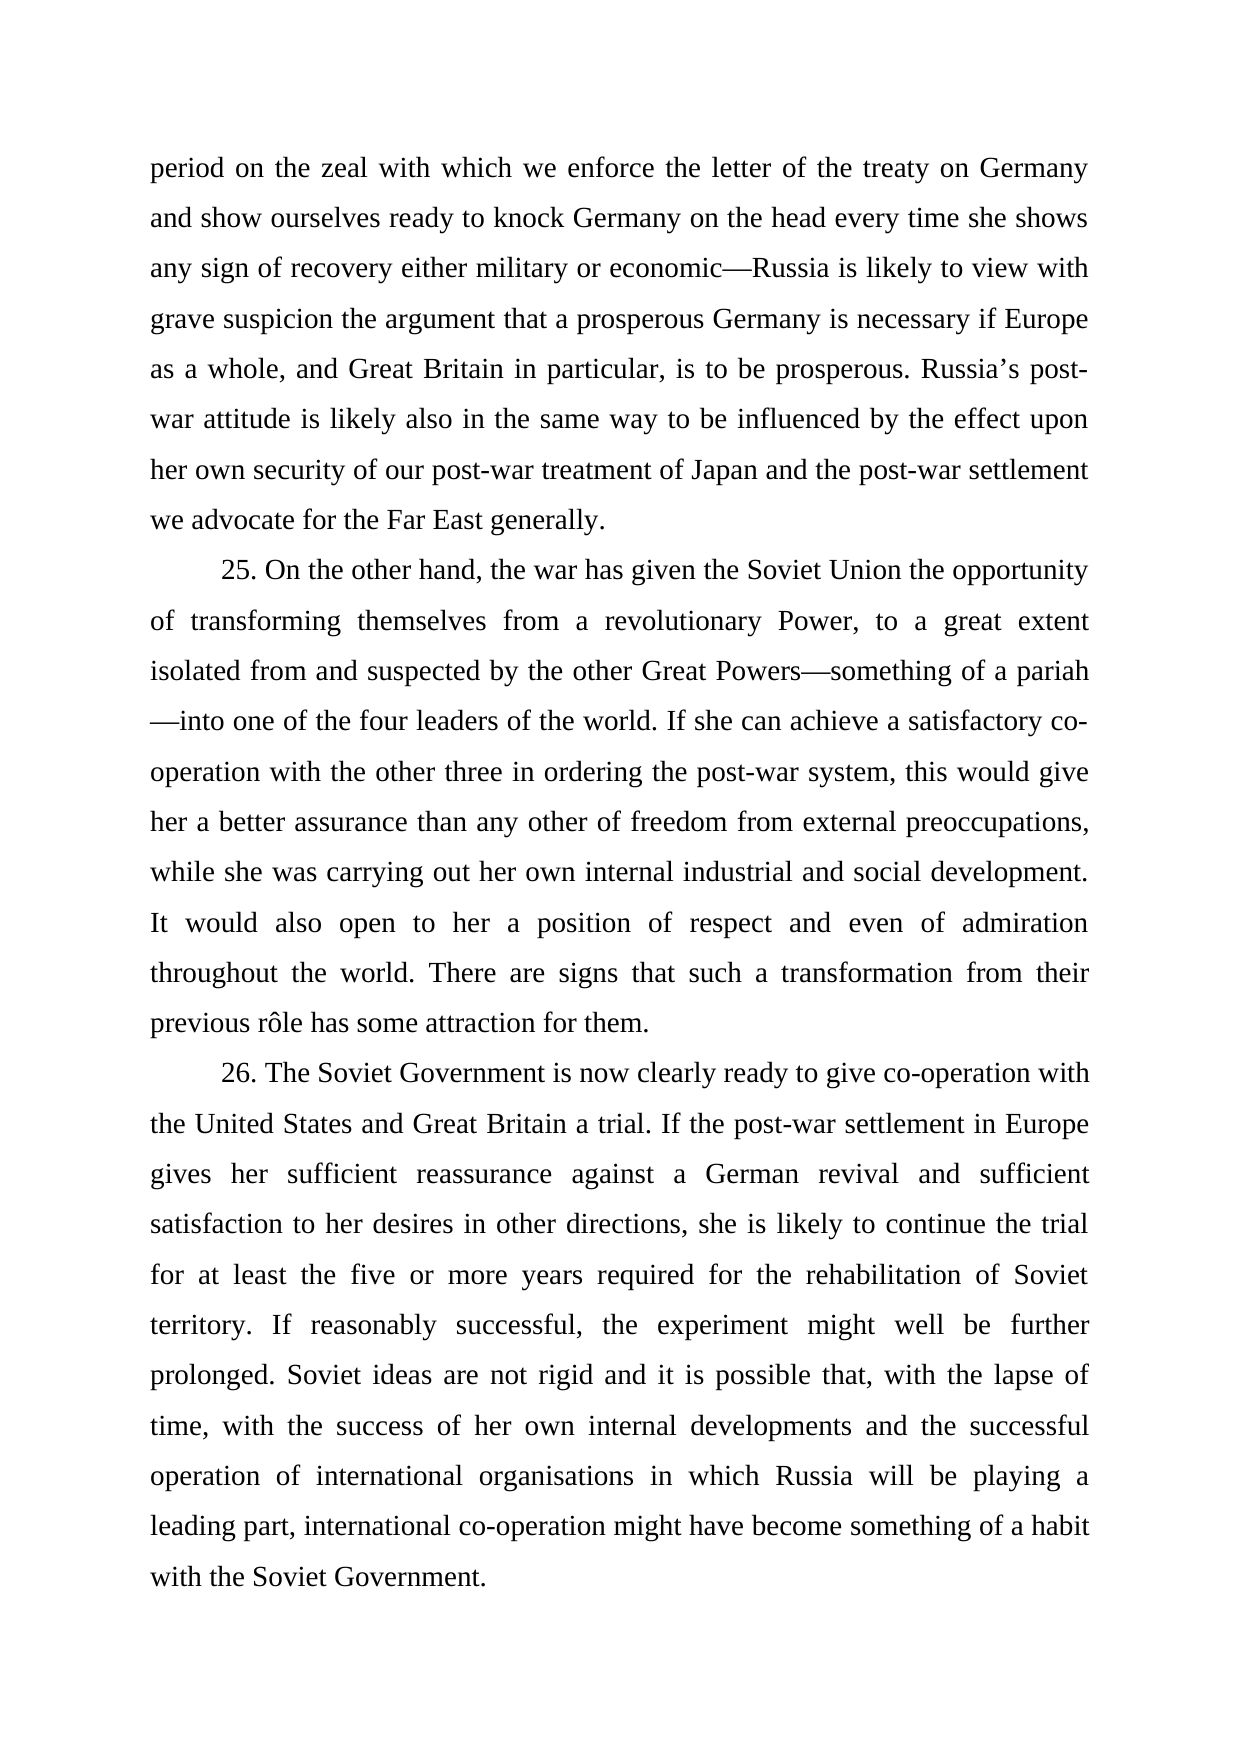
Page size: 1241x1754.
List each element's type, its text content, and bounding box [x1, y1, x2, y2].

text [150, 150, 1090, 536]
text 25. On the other hand, the war has given the Soviet Union the opportunity of transforming themselves from a revolutionary Power, to a great extent isolated from and suspected by the other Great Powers—something of a pariah—into one of the four leaders of the world. If she can achieve a satisfactory co-operation with the other three in ordering the post-war system, this would give her a better assurance than any other of freedom from external preoccupations, while she was carrying out her own internal industrial and social development. It would also open to her a position of respect and even of admiration throughout the world. There are signs that such a transformation from their previous rôle has some attraction for them. [150, 552, 1090, 1039]
text 26. The Soviet Government is now clearly ready to give co-operation with the United States and Great Britain a trial. If the post-war settlement in Europe gives her sufficient reassurance against a German revival and sufficient satisfaction to her desires in other directions, she is likely to continue the trial for at least the five or more years required for the rehabilitation of Soviet territory. If reasonably successful, the experiment might well be further prolonged. Soviet ideas are not rigid and it is possible that, with the lapse of time, with the success of her own internal developments and the successful operation of international organisations in which Russia will be playing a leading part, international co-operation might have become something of a habit with the Soviet Government. [150, 1056, 1090, 1592]
